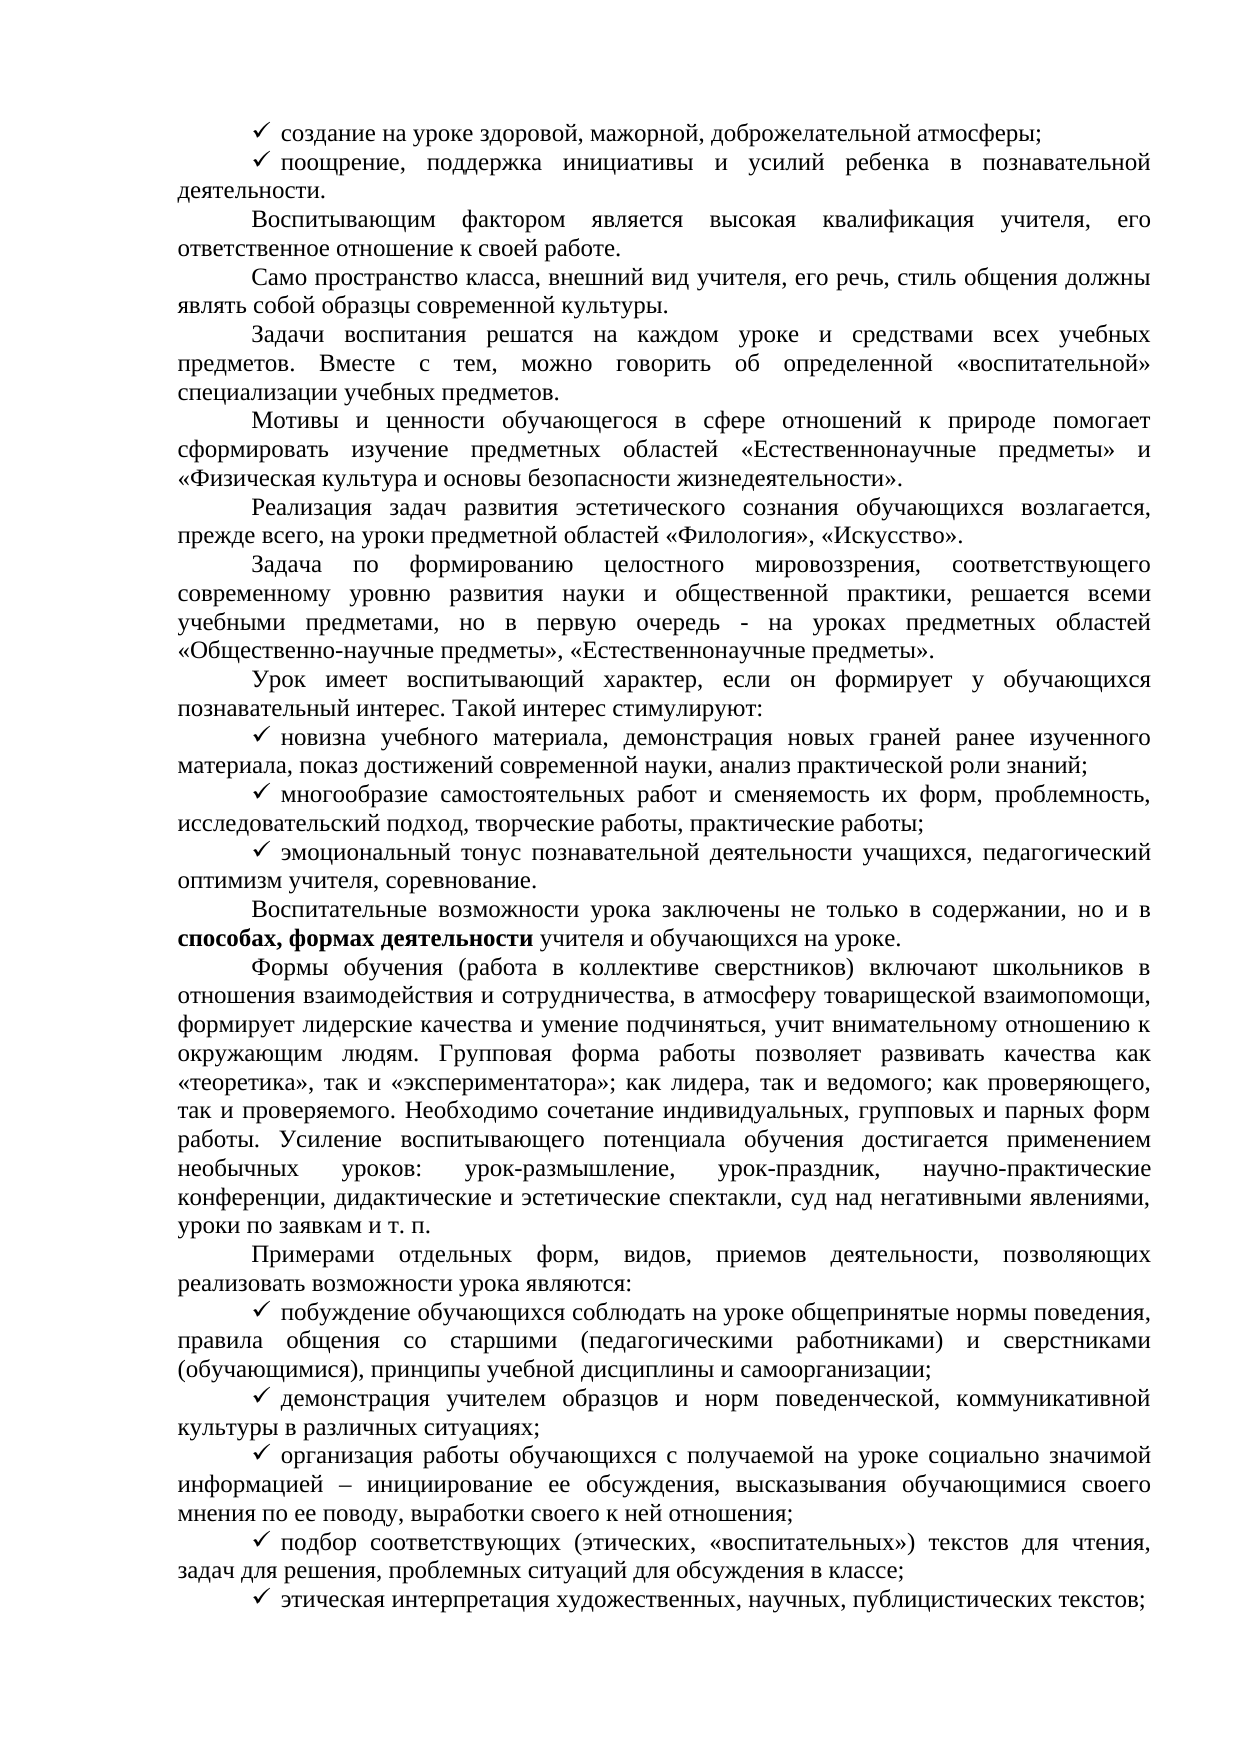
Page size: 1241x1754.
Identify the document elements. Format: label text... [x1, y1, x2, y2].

list побуждение обучающихся соблюдать на уроке общепринятые нормы поведения, правила общения со старшими (педагогическими работниками) и сверстниками (обучающимися), принципы учебной дисциплины и самоорганизации; [177, 1297, 1152, 1383]
text Воспитывающим фактором является высокая квалификация учителя, его ответственное отношение к своей работе. [177, 204, 1152, 262]
text Задача по формированию целостного мировоззрения, соответствующего современному уровню развития науки и общественной практики, решается всеми учебными предметами, но в первую очередь - на уроках предметных областей «Общественно-научные предметы», «Естественнонаучные предметы». [177, 549, 1152, 664]
text Примерами отдельных форм, видов, приемов деятельности, позволяющих реализовать возможности урока являются: [177, 1239, 1152, 1297]
list поощрение, поддержка инициативы и усилий ребенка в познавательной деятельности. [177, 147, 1152, 204]
list эмоциональный тонус познавательной деятельности учащихся, педагогический оптимизм учителя, соревнование. [177, 837, 1152, 894]
text Само пространство класса, внешний вид учителя, его речь, стиль общения должны являть собой образцы современной культуры. [177, 262, 1152, 319]
text Воспитательные возможности урока заключены не только в содержании, но и в способах, формах деятельности учителя и обучающихся на уроке. [177, 894, 1152, 952]
list новизна учебного материала, демонстрация новых граней ранее изученного материала, показ достижений современной науки, анализ практической роли знаний; [177, 722, 1152, 779]
text Мотивы и ценности обучающегося в сфере отношений к природе помогает сформировать изучение предметных областей «Естественнонаучные предметы» и «Физическая культура и основы безопасности жизнедеятельности». [177, 406, 1152, 492]
text Задачи воспитания решатся на каждом уроке и средствами всех учебных предметов. Вместе с тем, можно говорить об определенной «воспитательной» специализации учебных предметов. [177, 319, 1152, 406]
list демонстрация учителем образцов и норм поведенческой, коммуникативной культуры в различных ситуациях; [177, 1383, 1152, 1441]
list подбор соответствующих (этических, «воспитательных») текстов для чтения, задач для решения, проблемных ситуаций для обсуждения в классе; [177, 1527, 1152, 1584]
text Формы обучения (работа в коллективе сверстников) включают школьников в отношения взаимодействия и сотрудничества, в атмосферу товарищеской взаимопомощи, формирует лидерские качества и умение подчиняться, учит внимательному отношению к окружающим людям. Групповая форма работы позволяет развивать качества как «теоретика», так и «экспериментатора»; как лидера, так и ведомого; как проверяющего, так и проверяемого. Необходимо сочетание индивидуальных, групповых и парных форм работы. Усиление воспитывающего потенциала обучения достигается применением необычных уроков: урок-размышление, урок-праздник, научно-практические конференции, дидактические и эстетические спектакли, суд над негативными явлениями, уроки по заявкам и т. п. [177, 952, 1152, 1239]
text Урок имеет воспитывающий характер, если он формирует у обучающихся познавательный интерес. Такой интерес стимулируют: [177, 664, 1152, 722]
list организация работы обучающихся с получаемой на уроке социально значимой информацией – инициирование ее обсуждения, высказывания обучающимися своего мнения по ее поводу, выработки своего к ней отношения; [177, 1441, 1152, 1527]
list этическая интерпретация художественных, научных, публицистических текстов; [177, 1584, 1152, 1613]
text Реализация задач развития эстетического сознания обучающихся возлагается, прежде всего, на уроки предметной областей «Филология», «Искусство». [177, 492, 1152, 549]
list многообразие самостоятельных работ и сменяемость их форм, проблемность, исследовательский подход, творческие работы, практические работы; [177, 779, 1152, 837]
list создание на уроке здоровой, мажорной, доброжелательной атмосферы; [177, 118, 1152, 147]
